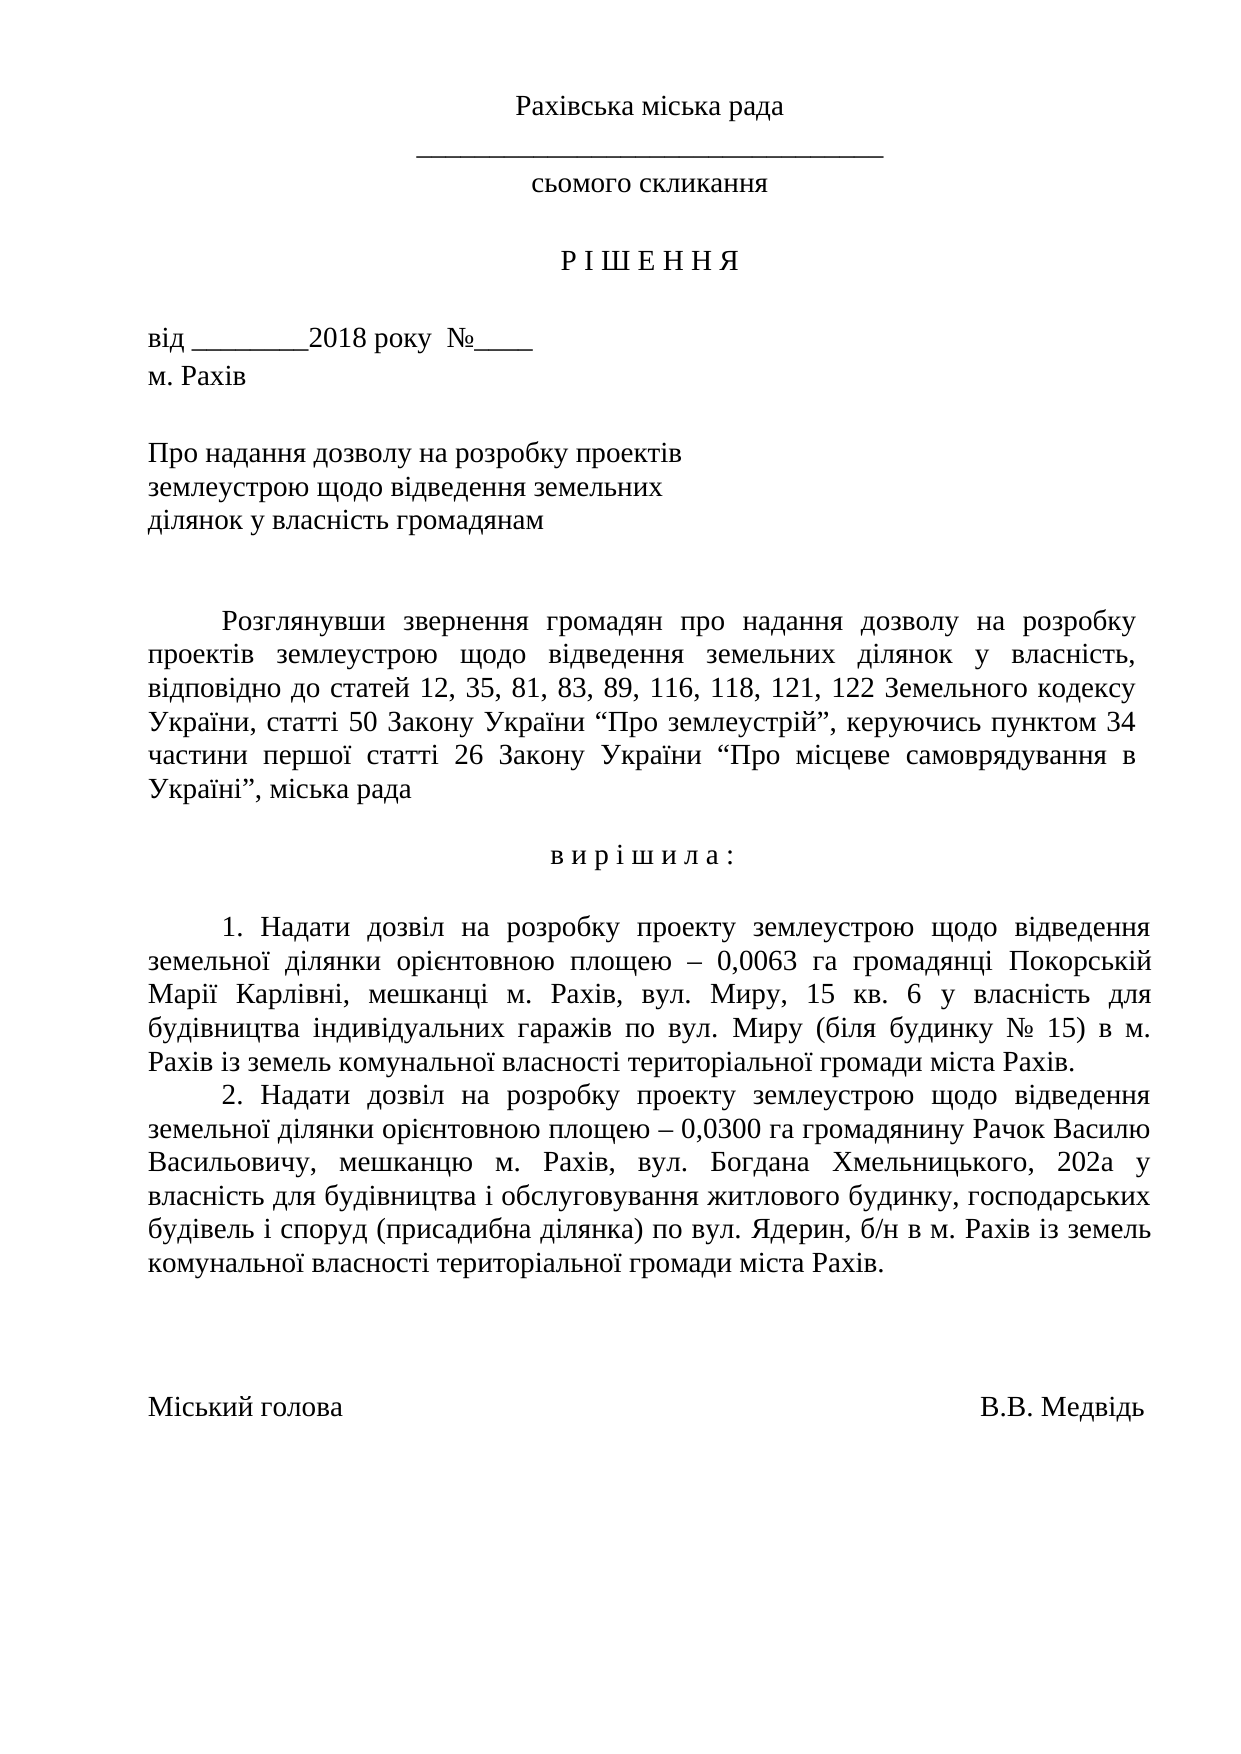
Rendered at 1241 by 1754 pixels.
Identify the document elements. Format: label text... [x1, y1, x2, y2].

text Р І Ш Е Н Н Я [148, 243, 1152, 276]
text Міський голова В.В. Медвідь [148, 1389, 1152, 1423]
text ________________________________ [148, 127, 1152, 161]
text 1. Надати дозвіл на розробку проекту землеустрою щодо відведення земельної ділянки орієнтовною площею – 0,0063 га громадянці Покорській Марії Карлівні, мешканці м. Рахів, вул. Миру, 15 кв. 6 у власність для будівництва індивідуальних гаражів по вул. Миру (біля будинку № 15) в м. Рахів із земель комунальної власності територіальної громади міста Рахів. [148, 909, 1152, 1077]
text Розглянувши звернення громадян про надання дозволу на розробку проектів землеустрою щодо відведення земельних ділянок у власність, відповідно до статей 12, 35, 81, 83, 89, 116, 118, 121, 122 Земельного кодексу України, статті 50 Закону України “Про землеустрій”, керуючись пунктом 34 частини першої статті 26 Закону України “Про місцеве самоврядування в Україні”, міська рада [148, 603, 1137, 804]
text в и р і ш и л а : [148, 837, 1137, 871]
text Про надання дозволу на розробку проектів [148, 435, 1152, 469]
text м. Рахів [148, 358, 1137, 392]
text ділянок у власність громадянам [148, 502, 1137, 536]
text від ________2018 року №____ [148, 320, 1152, 353]
text 2. Надати дозвіл на розробку проекту землеустрою щодо відведення земельної ділянки орієнтовною площею – 0,0300 га громадянину Рачок Василю Васильовичу, мешканцю м. Рахів, вул. Богдана Хмельницького, 202а у власність для будівництва і обслуговування житлового будинку, господарських будівель і споруд (присадибна ділянка) по вул. Ядерин, б/н в м. Рахів із земель комунальної власності територіальної громади міста Рахів. [148, 1077, 1152, 1278]
text землеустрою щодо відведення земельних [148, 469, 1152, 502]
text Рахівська міська рада [148, 88, 1152, 122]
text сьомого скликання [148, 166, 1152, 199]
